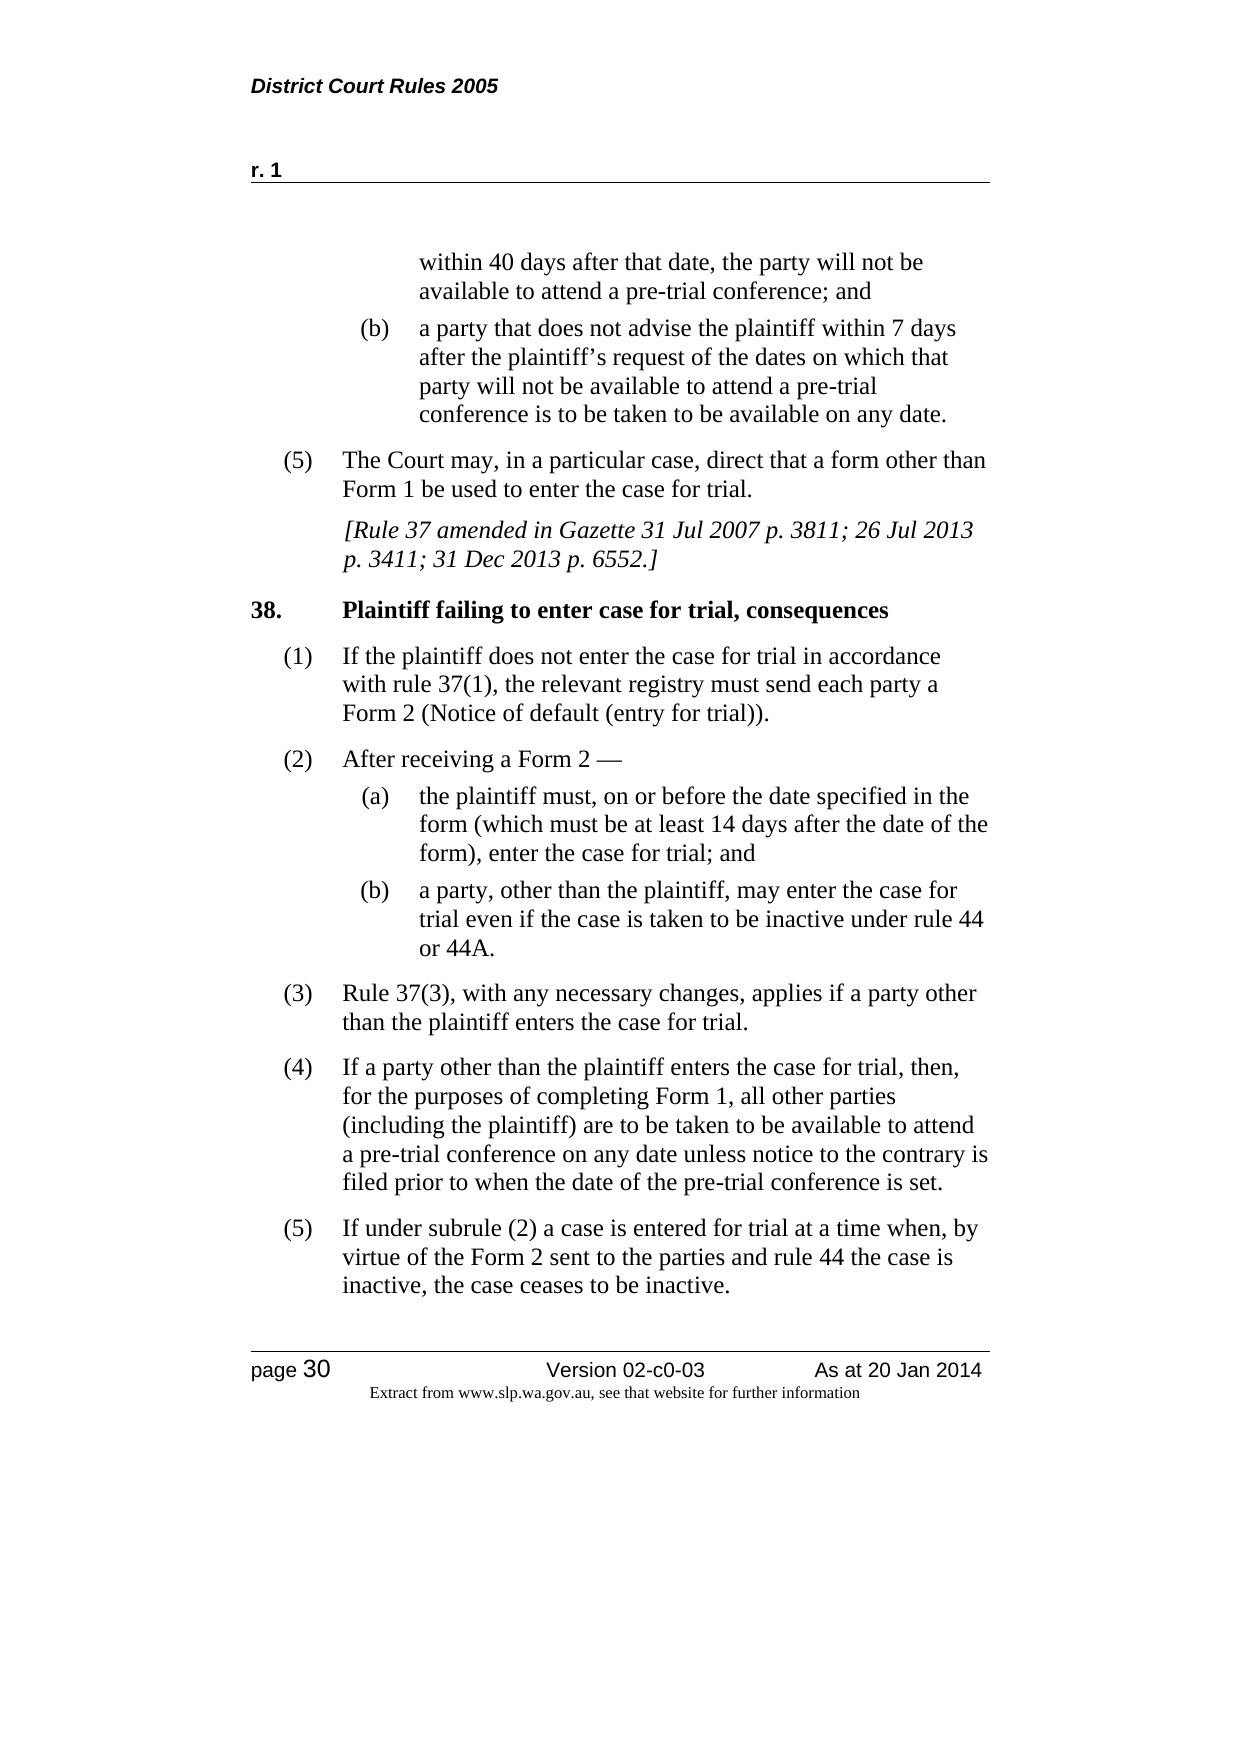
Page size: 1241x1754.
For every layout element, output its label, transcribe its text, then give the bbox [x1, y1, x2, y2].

text (a) the plaintiff must, on or before the date specified in the form (which must be at least 14 days after the date of the form), enter the case for trial; and [251, 781, 990, 867]
text (2) After receiving a Form 2 — [251, 744, 990, 772]
text (b) a party that does not advise the plaintiff within 7 days after the plaintiff’s request of the dates on which that party will not be available to attend a pre-trial conference is to be taken to be available on any date. [251, 313, 990, 428]
text (5) If under subrule (2) a case is entered for trial at a time when, by virtue of the Form 2 sent to the parties and rule 44 the case is inactive, the case ceases to be inactive. [251, 1213, 990, 1299]
text [Rule 37 amended in Gazette 31 Jul 2007 p. 3811; 26 Jul 2013 p. 3411; 31 Dec 2013 p. 6552.] [251, 515, 990, 572]
text (1) If the plaintiff does not enter the case for trial in accordance with rule 37(1), the relevant registry must send each party a Form 2 (Notice of default (entry for trial)). [251, 641, 990, 727]
text (3) Rule 37(3), with any necessary changes, applies if a party other than the plaintiff enters the case for trial. [251, 978, 990, 1036]
text (b) a party, other than the plaintiff, may enter the case for trial even if the case is taken to be inactive under rule 44 or 44A. [251, 875, 990, 962]
text (4) If a party other than the plaintiff enters the case for trial, then, for the purposes of completing Form 1, all other parties (including the plaintiff) are to be taken to be available to attend a pre-trial conference on any date unless notice to the contrary is filed prior to when the date of the pre-trial conference is set. [251, 1052, 990, 1196]
subtitle 38. Plaintiff failing to enter case for trial, consequences [251, 595, 990, 624]
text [251, 247, 990, 305]
text (5) The Court may, in a particular case, direct that a form other than Form 1 be used to enter the case for trial. [251, 445, 990, 502]
